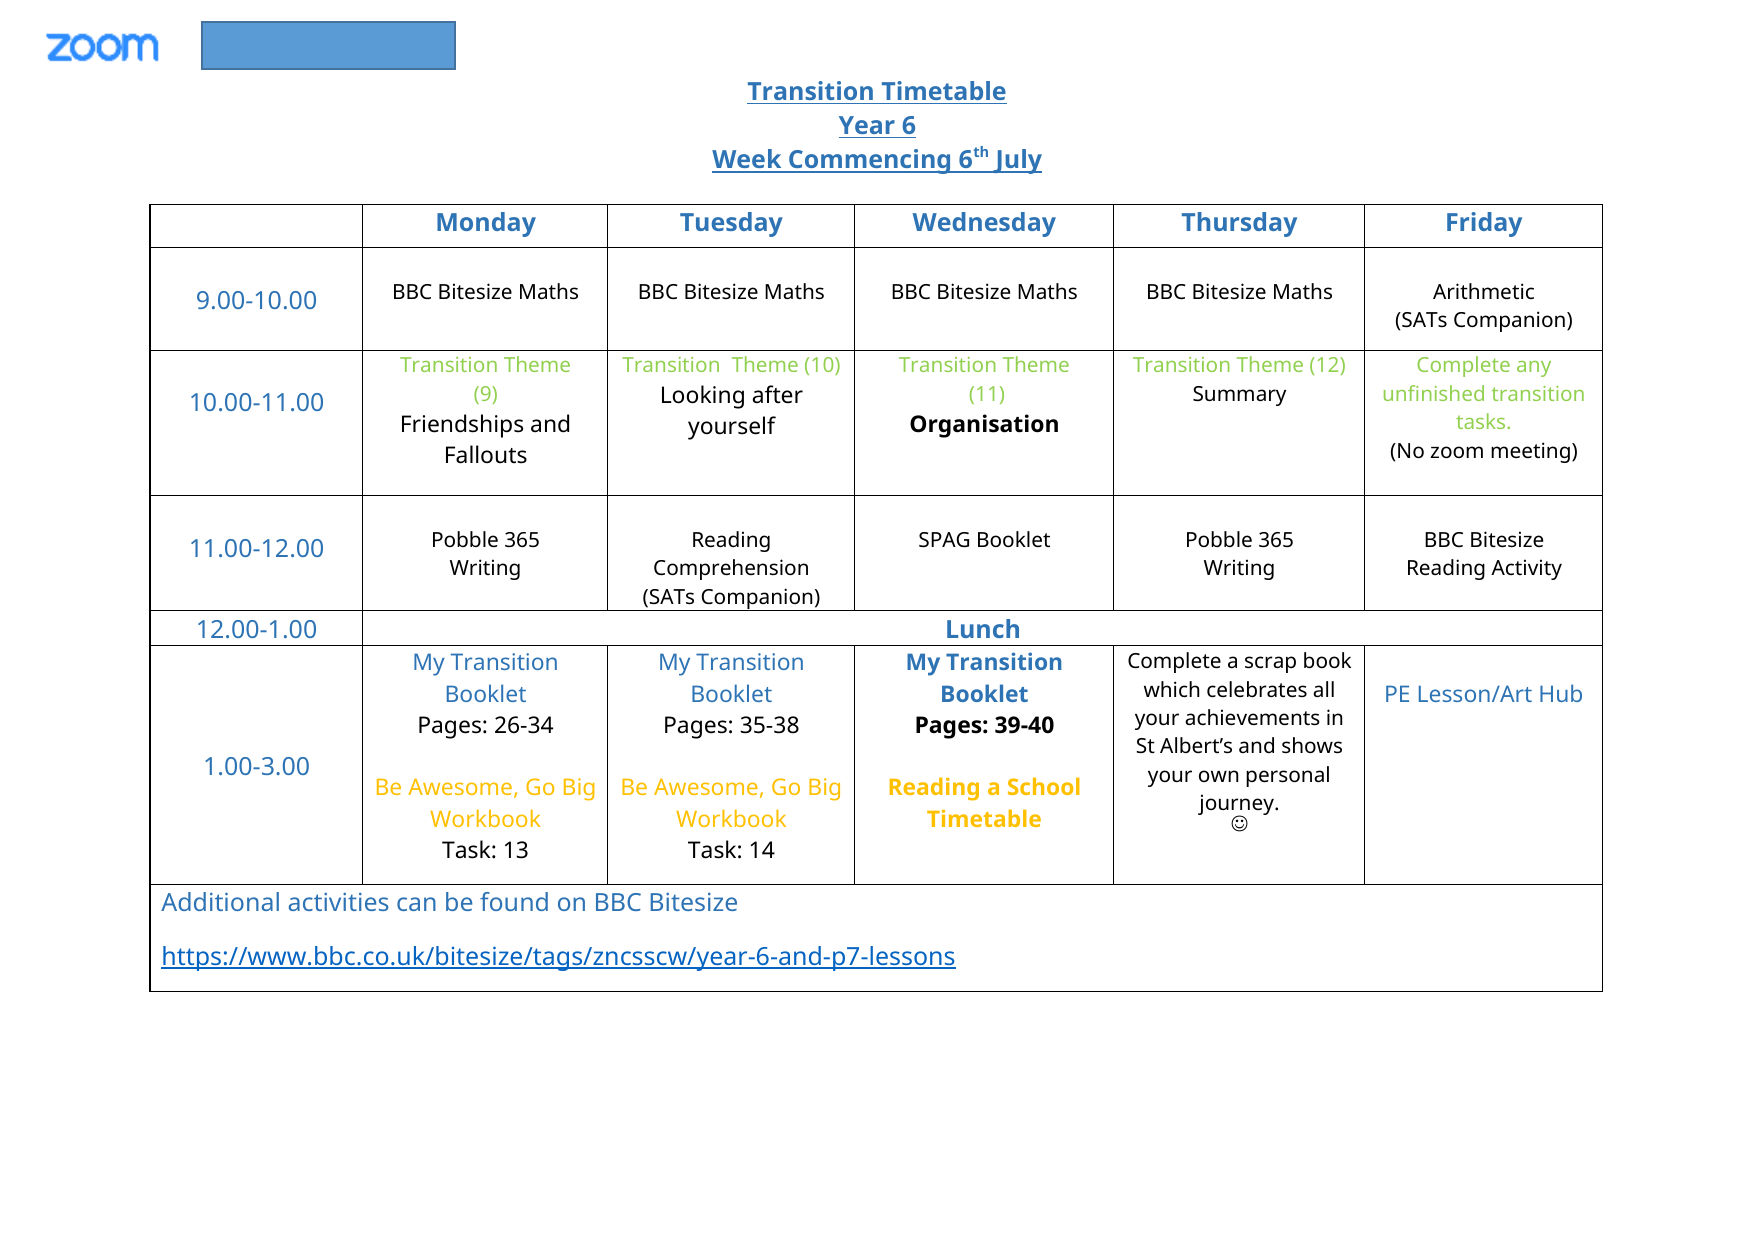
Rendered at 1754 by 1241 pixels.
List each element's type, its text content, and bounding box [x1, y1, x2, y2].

table_cell Complete any unfinished transition tasks. (No zoom meeting) [1365, 351, 1602, 495]
table_cell 11.00-12.00 [151, 496, 362, 610]
table_header Friday [1365, 205, 1602, 247]
table_header Thursday [1114, 205, 1364, 247]
table_cell BBC Bitesize Maths [855, 248, 1113, 349]
table_cell BBC Bitesize Reading Activity [1365, 496, 1602, 610]
table_cell PE Lesson/Art Hub [1365, 646, 1602, 884]
table_cell SPAG Booklet [855, 496, 1113, 610]
table_cell Additional activities can be found on BBC Bitesize https://www.bbc.co.uk/bitesize/tags/zncsscw/year-6-and-p7-lessons [151, 885, 1602, 991]
table_cell My Transition Booklet Pages: 26-34 Be Awesome, Go Big Workbook Task: 13 [363, 646, 607, 884]
table_cell Transition Theme (12) Summary [1114, 351, 1364, 495]
table_cell Lunch [363, 611, 1602, 645]
table_cell Transition Theme (9) Friendships and Fallouts [363, 351, 607, 495]
table_cell Arithmetic (SATs Companion) [1365, 248, 1602, 349]
table_header [151, 205, 362, 247]
table_cell Reading Comprehension (SATs Companion) [608, 496, 854, 610]
table_cell Transition Theme (11) Organisation [855, 351, 1113, 495]
table_header Tuesday [608, 205, 854, 247]
table_header Wednesday [855, 205, 1113, 247]
table_cell BBC Bitesize Maths [608, 248, 854, 349]
table_cell Pobble 365 Writing [363, 496, 607, 610]
picture [31, 23, 179, 71]
table_cell 1.00-3.00 [151, 646, 362, 884]
table_cell BBC Bitesize Maths [1114, 248, 1364, 349]
table_cell My Transition Booklet Pages: 39-40 Reading a School Timetable [855, 646, 1113, 884]
table_cell 12.00-1.00 [151, 611, 362, 645]
table_cell 10.00-11.00 [151, 351, 362, 495]
table_header Monday [363, 205, 607, 247]
table_cell Transition Theme (10) Looking after yourself [608, 351, 854, 495]
table_cell Pobble 365 Writing [1114, 496, 1364, 610]
table_cell My Transition Booklet Pages: 35-38 Be Awesome, Go Big Workbook Task: 14 [608, 646, 854, 884]
table_cell Complete a scrap book which celebrates all your achievements in St Albert’s and shows your own personal journey. [1114, 646, 1364, 884]
table_cell BBC Bitesize Maths [363, 248, 607, 349]
table_cell 9.00-10.00 [151, 248, 362, 349]
